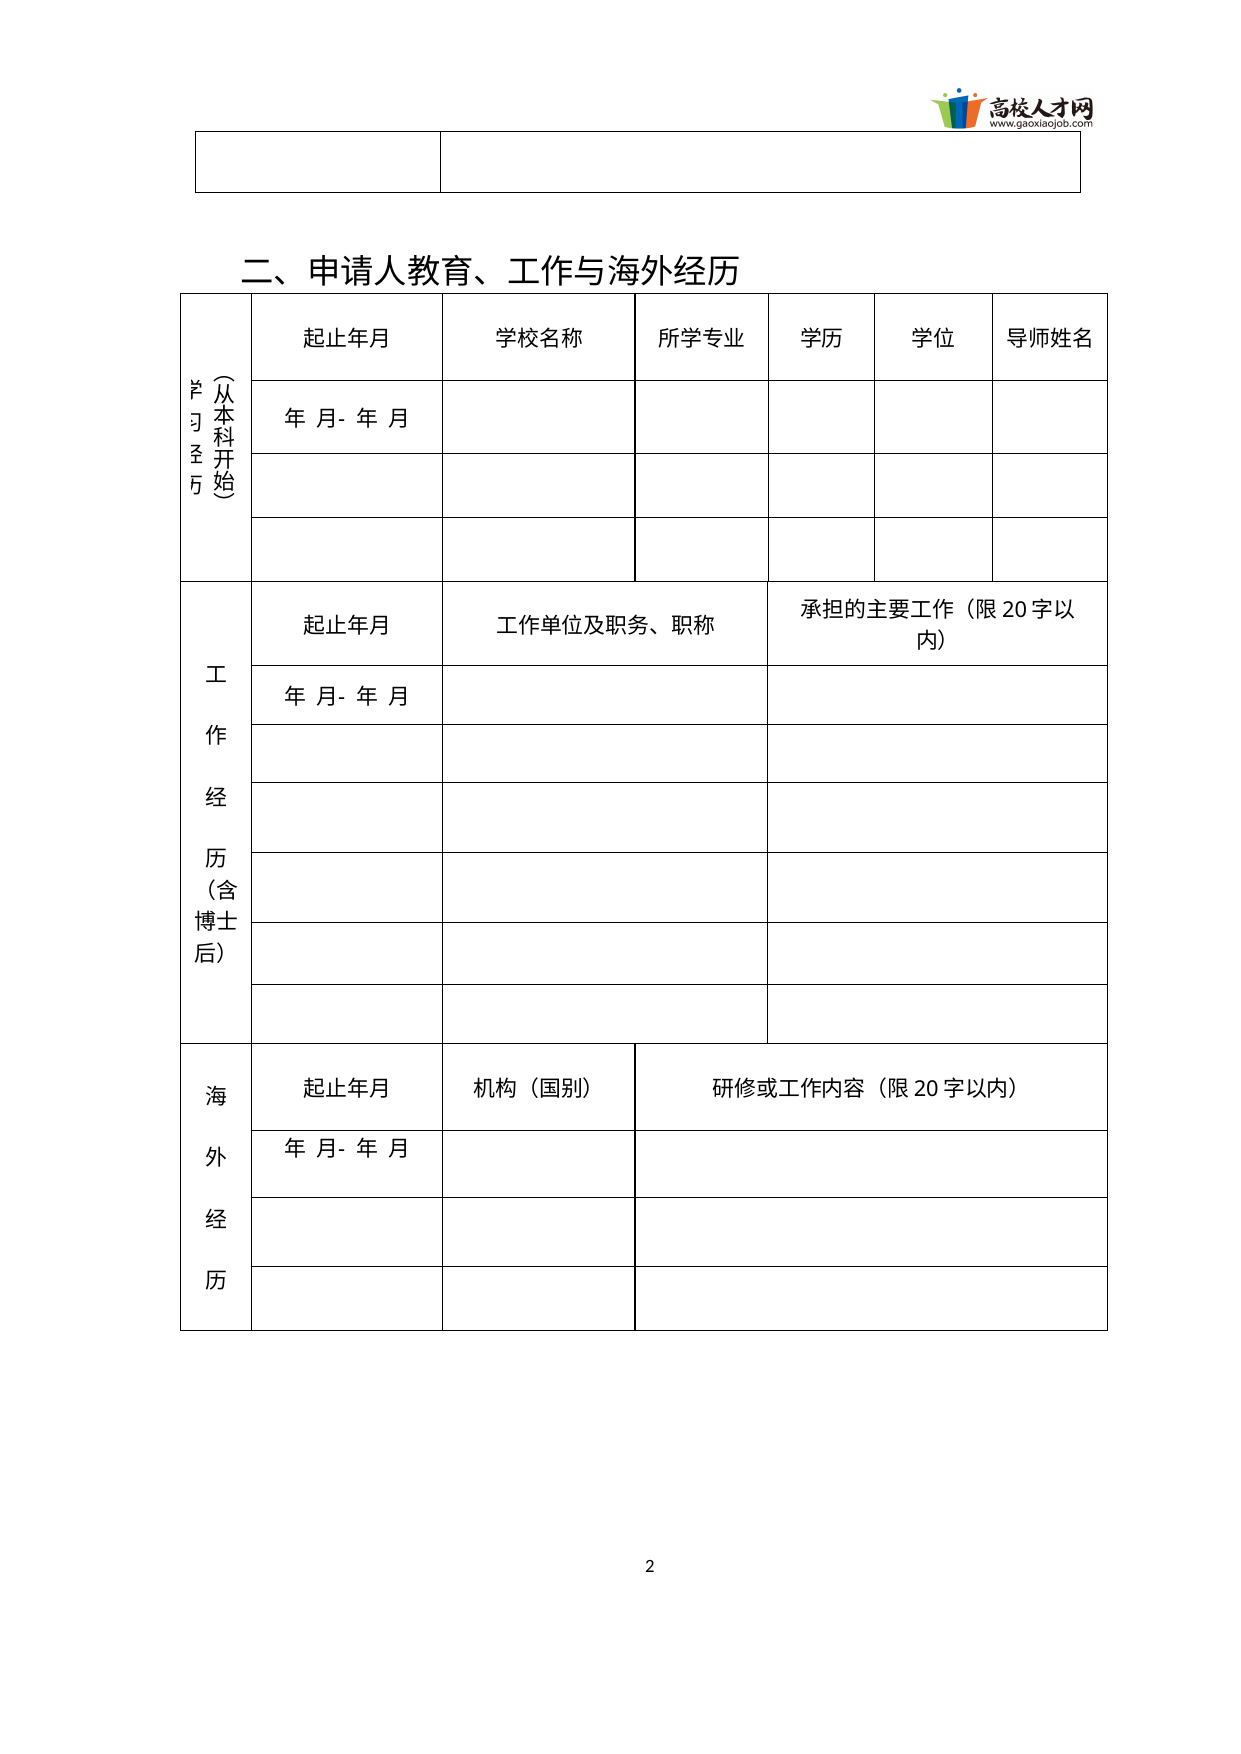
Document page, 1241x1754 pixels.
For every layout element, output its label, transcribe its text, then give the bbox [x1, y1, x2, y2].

table_cell [636, 1131, 1107, 1197]
table_cell [443, 454, 634, 517]
table_cell [636, 1198, 1107, 1266]
table_cell [993, 454, 1107, 517]
table_cell [993, 518, 1107, 581]
table_cell [443, 1198, 634, 1266]
table_cell [252, 725, 442, 782]
text 二、申请人教育、工作与海外经历 [207, 245, 1092, 293]
table_cell 起止年月 [252, 582, 442, 665]
table_cell [875, 381, 992, 453]
table_cell 起止年月 [252, 1044, 442, 1129]
table_cell [443, 853, 767, 922]
table_cell [252, 518, 442, 581]
table_cell [875, 518, 992, 581]
table_cell [769, 518, 874, 581]
table_cell [443, 666, 767, 724]
table_cell [636, 381, 768, 453]
table_cell [636, 1267, 1107, 1330]
table_cell 研修或工作内容（限20字以内） [636, 1044, 1107, 1129]
table_cell [636, 518, 768, 581]
table_header （从本科开始） 学 习 经 历 [181, 294, 251, 581]
table_cell [768, 985, 1107, 1043]
table_cell [443, 1131, 634, 1197]
table_cell 年 月- 年 月 [252, 381, 442, 453]
table_cell [443, 783, 767, 852]
table_cell [768, 666, 1107, 724]
table_cell 年 月- 年 月 [252, 666, 442, 724]
table_cell [252, 454, 442, 517]
table_cell [252, 1267, 442, 1330]
table_cell [441, 132, 1080, 192]
table_cell 机构（国别） [443, 1044, 634, 1129]
table_cell [993, 381, 1107, 453]
table_header 导师姓名 [993, 294, 1107, 380]
table_header 学位 [875, 294, 992, 380]
table_cell 海 外 经 历 [181, 1044, 251, 1330]
table_cell 工 作 经 历（含博士后） [181, 582, 251, 1043]
table_header 学历 [769, 294, 874, 380]
table_header 学校名称 [443, 294, 634, 380]
table_cell [443, 725, 767, 782]
table_cell 承担的主要工作（限20字以内） [768, 582, 1107, 665]
table_cell [252, 923, 442, 984]
table_cell [769, 454, 874, 517]
table_cell [252, 783, 442, 852]
table_header 起止年月 [252, 294, 442, 380]
table_cell [636, 454, 768, 517]
table_cell [769, 381, 874, 453]
table_cell [875, 454, 992, 517]
picture [930, 88, 1093, 129]
table_cell [768, 923, 1107, 984]
table_header 所学专业 [636, 294, 768, 380]
table_cell [443, 1267, 634, 1330]
table_cell [443, 985, 767, 1043]
table_cell 工作单位及职务、职称 [443, 582, 767, 665]
table_cell [768, 853, 1107, 922]
table_cell [768, 725, 1107, 782]
table_cell 年 月- 年 月 [252, 1131, 442, 1197]
table_cell [252, 985, 442, 1043]
table_cell [768, 783, 1107, 852]
table_cell [252, 1198, 442, 1266]
table_cell [443, 518, 634, 581]
table_cell [443, 381, 634, 453]
table_cell [443, 923, 767, 984]
table_cell [252, 853, 442, 922]
